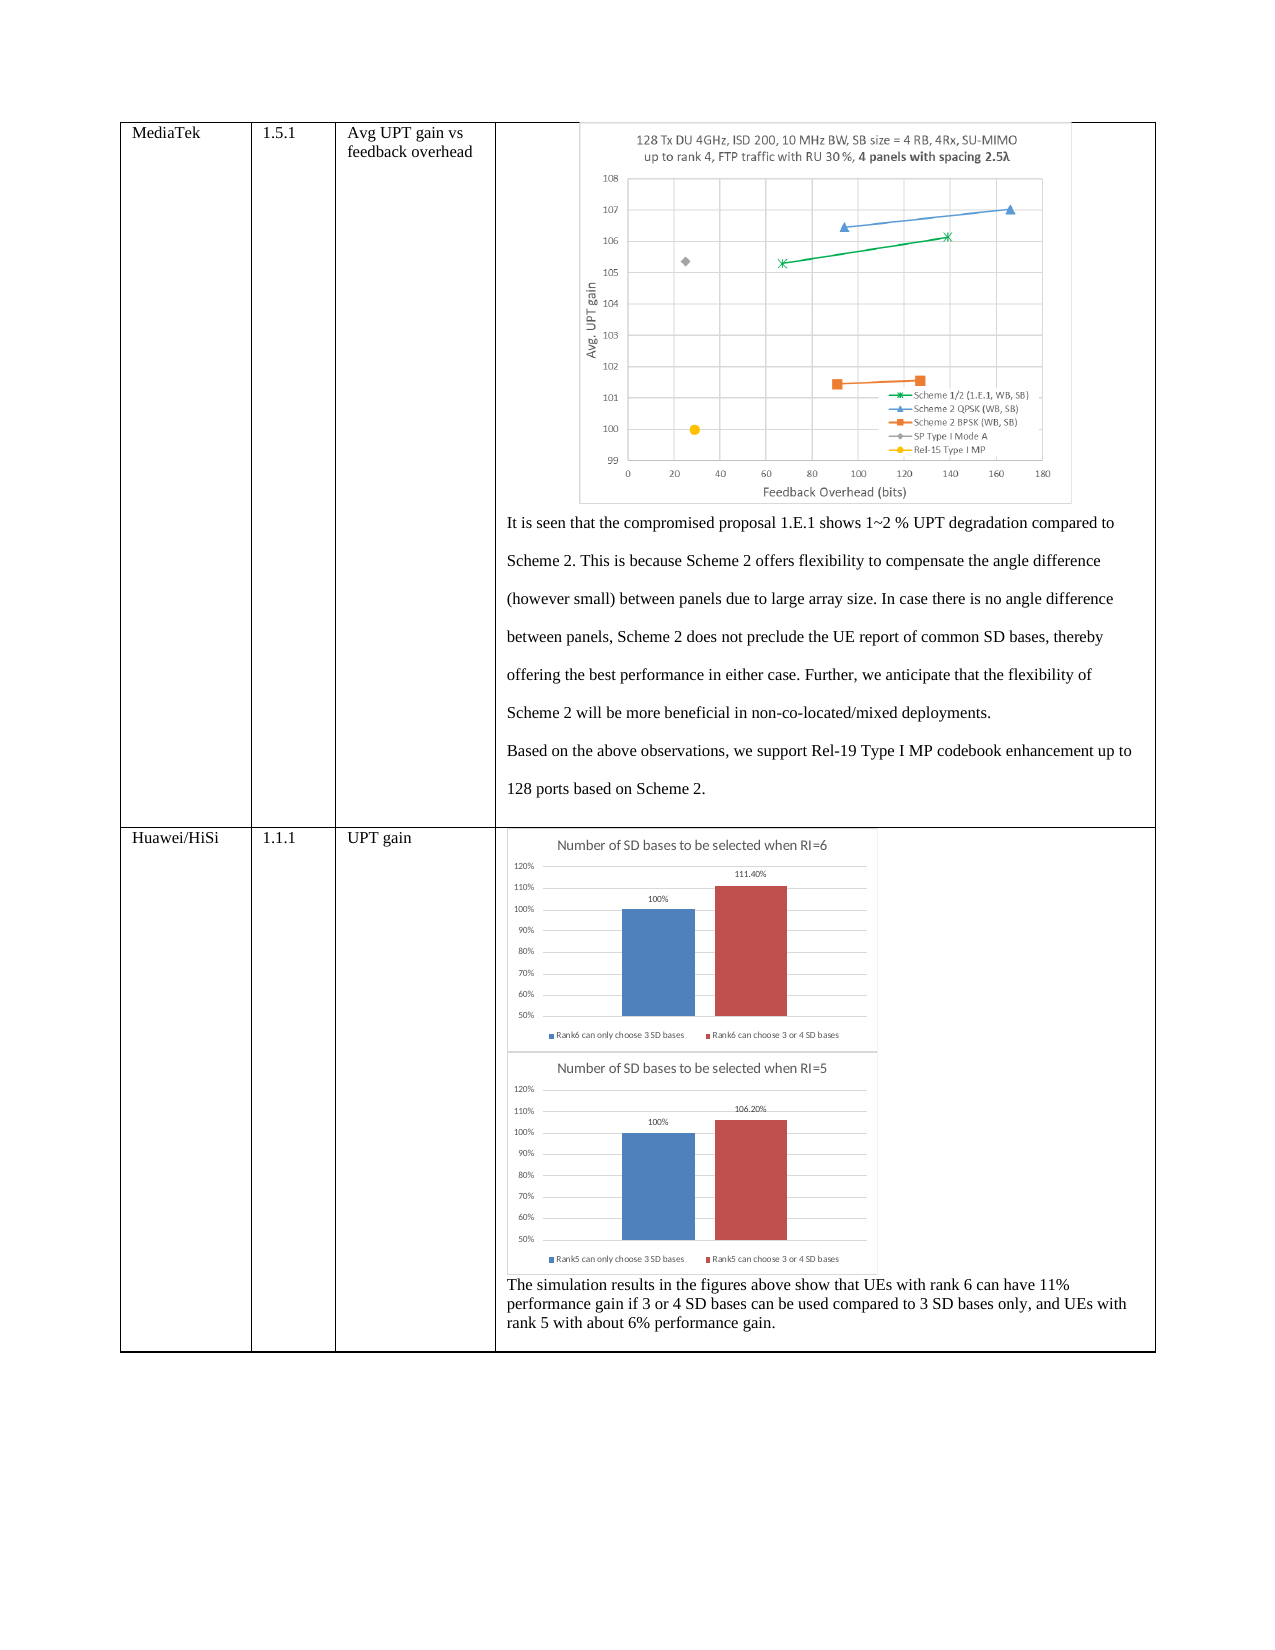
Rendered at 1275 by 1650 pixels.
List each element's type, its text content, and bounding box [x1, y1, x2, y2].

table_cell 1.1.1 [252, 828, 335, 1351]
picture [579, 122, 1072, 504]
table_cell Avg UPT gain vs feedback overhead [336, 123, 495, 827]
table_cell The simulation results in the figures above show that UEs with rank 6 can have 11% performance gain if 3 or 4 SD bases can be used compared to 3 SD bases only, and UEs with rank 5 with about 6% performance gain. [496, 828, 1155, 1351]
table_cell Huawei/HiSi [121, 828, 251, 1351]
table_cell MediaTek [121, 123, 251, 827]
table_cell 1.5.1 [252, 123, 335, 827]
table_cell UPT gain [336, 828, 495, 1351]
table_cell It is seen that the compromised proposal 1.E.1 shows 1~2 % UPT degradation compared to Scheme 2. This is because Scheme 2 offers flexibility to compensate the angle difference (however small) between panels due to large array size. In case there is no angle difference between panels, Scheme 2 does not preclude the UE report of common SD bases, thereby offering the best performance in either case. Further, we anticipate that the flexibility of Scheme 2 will be more beneficial in non-co-located/mixed deployments. Based on the above observations, we support Rel-19 Type I MP codebook enhancement up to 128 ports based on Scheme 2. [496, 123, 1155, 827]
